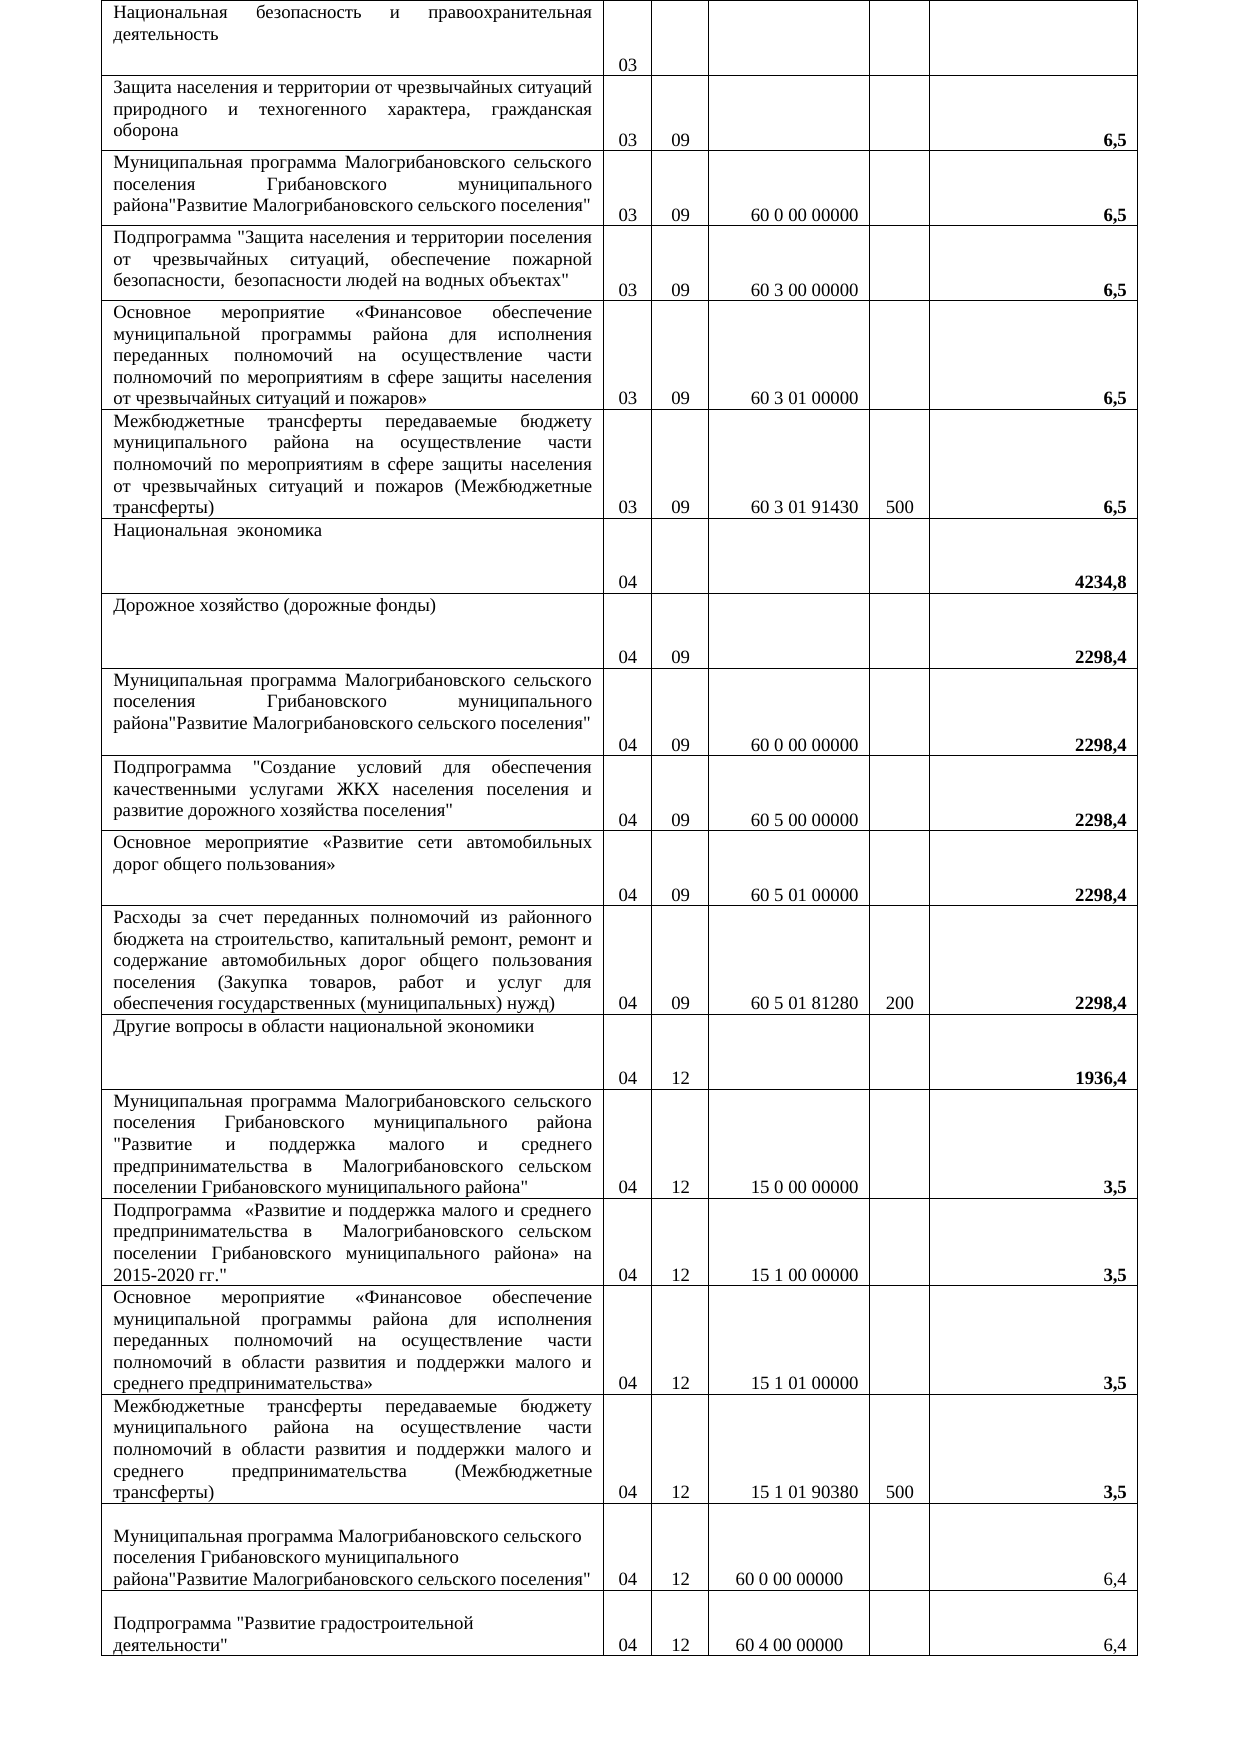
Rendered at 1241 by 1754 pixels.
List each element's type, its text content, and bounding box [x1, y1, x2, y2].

table_cell 60 0 00 00000 [709, 1504, 869, 1589]
table_cell 03 [604, 151, 651, 225]
table_cell 60 3 00 00000 [709, 226, 869, 300]
table_cell 04 [604, 1199, 651, 1285]
table_cell 04 [604, 906, 651, 1014]
table_cell 04 [604, 756, 651, 830]
table_cell [709, 1, 869, 75]
table_cell [870, 301, 929, 409]
table_cell 6,4 [930, 1504, 1137, 1589]
table_cell [709, 76, 869, 150]
table_cell Подпрограмма "Развитие градостроительной деятельности" [102, 1591, 603, 1655]
table_cell [870, 1199, 929, 1285]
table_cell [652, 1, 708, 75]
table_cell Муниципальная программа Малогрибановского сельского поселения Грибановского муниципального района"Развитие Малогрибановского сельского поселения" [102, 669, 603, 755]
table_cell [709, 1015, 869, 1089]
table_cell Подпрограмма "Защита населения и территории поселения от чрезвычайных ситуаций, обеспечение пожарной безопасности, безопасности людей на водных объектах" [102, 226, 603, 300]
table_cell 03 [604, 1, 651, 75]
table_cell [870, 1286, 929, 1394]
table_cell 09 [652, 151, 708, 225]
table_cell 2298,4 [930, 906, 1137, 1014]
table_cell 04 [604, 594, 651, 668]
table_cell 03 [604, 301, 651, 409]
table_cell 09 [652, 226, 708, 300]
table_cell [870, 594, 929, 668]
table_cell 4234,8 [930, 519, 1137, 593]
table_cell 03 [604, 76, 651, 150]
table_cell 12 [652, 1395, 708, 1503]
table_cell Подпрограмма "Создание условий для обеспечения качественными услугами ЖКХ населения поселения и развитие дорожного хозяйства поселения" [102, 756, 603, 830]
table_cell [870, 519, 929, 593]
table_cell Подпрограмма «Развитие и поддержка малого и среднего предпринимательства в Малогрибановского сельском поселении Грибановского муниципального района» на 2015-2020 гг." [102, 1199, 603, 1285]
table_cell [709, 519, 869, 593]
table_cell 2298,4 [930, 756, 1137, 830]
table_cell 60 3 01 91430 [709, 410, 869, 518]
table_cell Межбюджетные трансферты передаваемые бюджету муниципального района на осуществление части полномочий по мероприятиям в сфере защиты населения от чрезвычайных ситуаций и пожаров (Межбюджетные трансферты) [102, 410, 603, 518]
table_cell Основное мероприятие «Финансовое обеспечение муниципальной программы района для исполнения переданных полномочий на осуществление части полномочий по мероприятиям в сфере защиты населения от чрезвычайных ситуаций и пожаров» [102, 301, 603, 409]
table_cell 3,5 [930, 1199, 1137, 1285]
table_cell 500 [870, 410, 929, 518]
table_cell 15 1 01 00000 [709, 1286, 869, 1394]
table_cell 04 [604, 1286, 651, 1394]
table_cell [870, 831, 929, 905]
table_cell Муниципальная программа Малогрибановского сельского поселения Грибановского муниципального района"Развитие Малогрибановского сельского поселения" [102, 1504, 603, 1589]
table_cell 15 1 00 00000 [709, 1199, 869, 1285]
table_cell 3,5 [930, 1090, 1137, 1198]
table_cell Муниципальная программа Малогрибановского сельского поселения Грибановского муниципального района"Развитие Малогрибановского сельского поселения" [102, 151, 603, 225]
table_cell 60 5 01 00000 [709, 831, 869, 905]
table_cell 09 [652, 410, 708, 518]
table_cell 60 4 00 00000 [709, 1591, 869, 1655]
table_cell 04 [604, 1591, 651, 1655]
table_cell [870, 76, 929, 150]
table_cell 09 [652, 301, 708, 409]
table_cell 12 [652, 1015, 708, 1089]
table_cell 04 [604, 1090, 651, 1198]
table_cell 60 5 00 00000 [709, 756, 869, 830]
table_cell 04 [604, 669, 651, 755]
table_cell Межбюджетные трансферты передаваемые бюджету муниципального района на осуществление части полномочий в области развития и поддержки малого и среднего предпринимательства (Межбюджетные трансферты) [102, 1395, 603, 1503]
table_cell [870, 1015, 929, 1089]
table_cell 09 [652, 76, 708, 150]
table_cell 12 [652, 1504, 708, 1589]
table_cell 04 [604, 519, 651, 593]
table_cell [870, 1591, 929, 1655]
table_cell 12 [652, 1286, 708, 1394]
table_cell Расходы за счет переданных полномочий из районного бюджета на строительство, капитальный ремонт, ремонт и содержание автомобильных дорог общего пользования поселения (Закупка товаров, работ и услуг для обеспечения государственных (муниципальных) нужд) [102, 906, 603, 1014]
table_cell 6,5 [930, 410, 1137, 518]
table_cell 6,5 [930, 76, 1137, 150]
table_cell Защита населения и территории от чрезвычайных ситуаций природного и техногенного характера, гражданская оборона [102, 76, 603, 150]
table_cell 6,5 [930, 301, 1137, 409]
table_cell 04 [604, 1504, 651, 1589]
table_cell [870, 226, 929, 300]
table_cell [870, 669, 929, 755]
table_cell 09 [652, 669, 708, 755]
table_cell 3,5 [930, 1286, 1137, 1394]
table_cell 09 [652, 594, 708, 668]
table_cell 1936,4 [930, 1015, 1137, 1089]
table_cell 6,5 [930, 226, 1137, 300]
table_cell 6,4 [930, 1591, 1137, 1655]
table_cell [930, 1, 1137, 75]
table_cell [870, 1090, 929, 1198]
table_cell 12 [652, 1199, 708, 1285]
table_cell Национальная экономика [102, 519, 603, 593]
table_cell 09 [652, 906, 708, 1014]
table_cell Основное мероприятие «Развитие сети автомобильных дорог общего пользования» [102, 831, 603, 905]
table_cell 12 [652, 1090, 708, 1198]
table_cell Муниципальная программа Малогрибановского сельского поселения Грибановского муниципального района "Развитие и поддержка малого и среднего предпринимательства в Малогрибановского сельском поселении Грибановского муниципального района" [102, 1090, 603, 1198]
table_cell [652, 519, 708, 593]
table_cell 09 [652, 831, 708, 905]
table_cell 15 0 00 00000 [709, 1090, 869, 1198]
table_cell [870, 1, 929, 75]
table_cell [870, 151, 929, 225]
table_cell [870, 1504, 929, 1589]
table_cell 03 [604, 226, 651, 300]
table_cell 2298,4 [930, 669, 1137, 755]
table_cell 2298,4 [930, 594, 1137, 668]
table_cell Дорожное хозяйство (дорожные фонды) [102, 594, 603, 668]
table_cell 60 5 01 81280 [709, 906, 869, 1014]
table_cell 60 0 00 00000 [709, 669, 869, 755]
table_cell 03 [604, 410, 651, 518]
table_cell 04 [604, 831, 651, 905]
table_cell 04 [604, 1395, 651, 1503]
table_cell 12 [652, 1591, 708, 1655]
table_cell 3,5 [930, 1395, 1137, 1503]
table_cell Другие вопросы в области национальной экономики [102, 1015, 603, 1089]
table_cell 60 3 01 00000 [709, 301, 869, 409]
table_cell 09 [652, 756, 708, 830]
table_cell 15 1 01 90380 [709, 1395, 869, 1503]
table_cell 6,5 [930, 151, 1137, 225]
table_cell 500 [870, 1395, 929, 1503]
table_cell [709, 594, 869, 668]
table_cell [870, 756, 929, 830]
table_cell Основное мероприятие «Финансовое обеспечение муниципальной программы района для исполнения переданных полномочий на осуществление части полномочий в области развития и поддержки малого и среднего предпринимательства» [102, 1286, 603, 1394]
table_cell Национальная безопасность и правоохранительная деятельность [102, 1, 603, 75]
table_cell 2298,4 [930, 831, 1137, 905]
table_cell 200 [870, 906, 929, 1014]
table_cell 60 0 00 00000 [709, 151, 869, 225]
table_cell 04 [604, 1015, 651, 1089]
